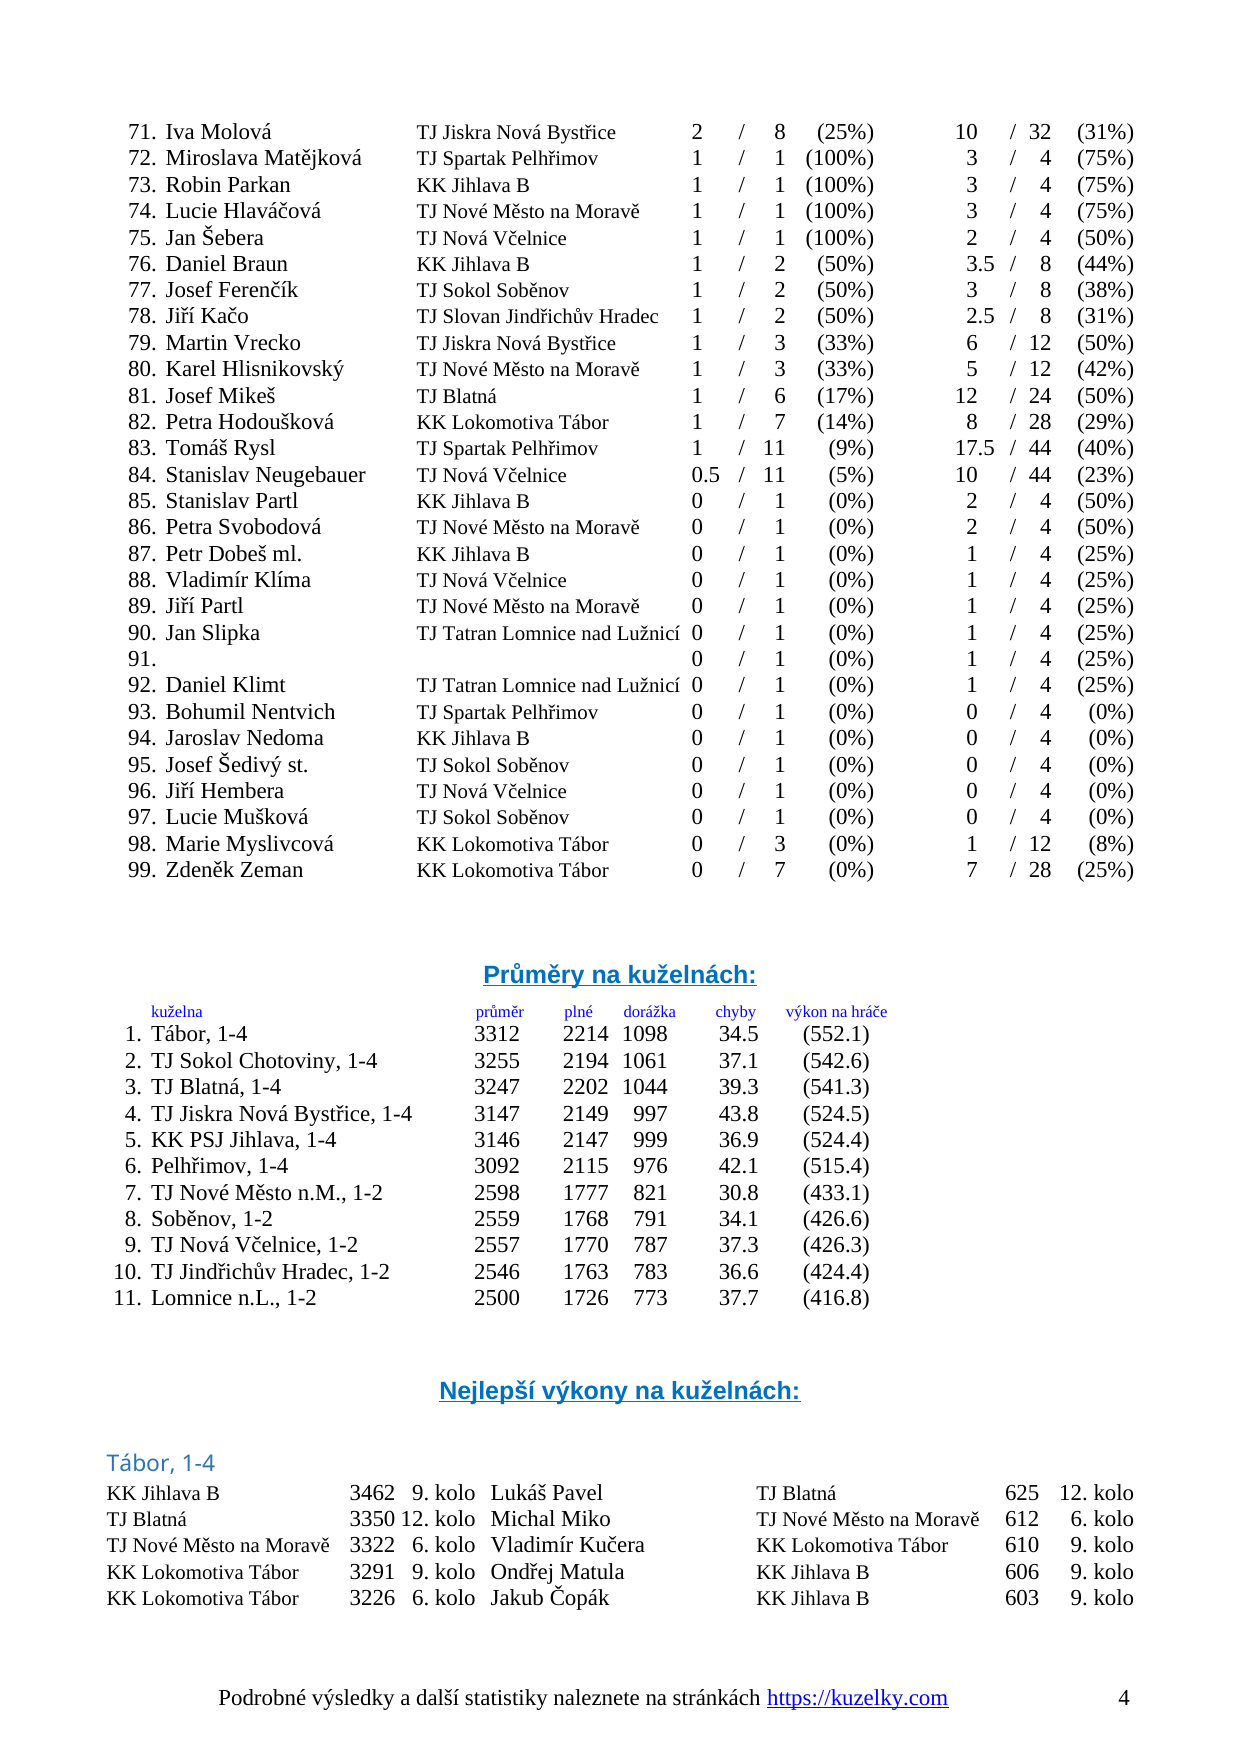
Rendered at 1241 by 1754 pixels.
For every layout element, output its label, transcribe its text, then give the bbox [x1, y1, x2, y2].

text 10. TJ Jindřichův Hradec, 1-2 2546 1763 783 36.6 (424.4) [106, 1258, 1134, 1284]
text 77. Josef Ferenčík TJ Sokol Soběnov 1 / 2 (50%) 3 / 8 (38%) [106, 276, 1134, 303]
text 94. Jaroslav Nedoma KK Jihlava B 0 / 1 (0%) 0 / 4 (0%) [106, 724, 1134, 751]
text 79. Martin Vrecko TJ Jiskra Nová Bystřice 1 / 3 (33%) 6 / 12 (50%) [106, 329, 1134, 355]
text 7. TJ Nové Město n.M., 1-2 2598 1777 821 30.8 (433.1) [106, 1179, 1134, 1205]
text 99. Zdeněk Zeman KK Lokomotiva Tábor 0 / 7 (0%) 7 / 28 (25%) [106, 856, 1134, 882]
text 71. Iva Molová TJ Jiskra Nová Bystřice 2 / 8 (25%) 10 / 32 (31%) [106, 118, 1134, 144]
text 93. Bohumil Nentvich TJ Spartak Pelhřimov 0 / 1 (0%) 0 / 4 (0%) [106, 698, 1134, 724]
text 80. Karel Hlisnikovský TJ Nové Město na Moravě 1 / 3 (33%) 5 / 12 (42%) [106, 355, 1134, 382]
text 91. 0 / 1 (0%) 1 / 4 (25%) [106, 645, 1134, 672]
text 9. TJ Nová Včelnice, 1-2 2557 1770 787 37.3 (426.3) [106, 1231, 1134, 1258]
text 95. Josef Šedivý st. TJ Sokol Soběnov 0 / 1 (0%) 0 / 4 (0%) [106, 751, 1134, 777]
text 72. Miroslava Matějková TJ Spartak Pelhřimov 1 / 1 (100%) 3 / 4 (75%) [106, 144, 1134, 171]
text 92. Daniel Klimt TJ Tatran Lomnice nad Lužnicí 0 / 1 (0%) 1 / 4 (25%) [106, 672, 1134, 698]
text 98. Marie Myslivcová KK Lokomotiva Tábor 0 / 3 (0%) 1 / 12 (8%) [106, 830, 1134, 856]
text 5. KK PSJ Jihlava, 1-4 3146 2147 999 36.9 (524.4) [106, 1126, 1134, 1152]
text 83. Tomáš Rysl TJ Spartak Pelhřimov 1 / 11 (9%) 17.5 / 44 (40%) [106, 434, 1134, 461]
subtitle Tábor, 1-4 [106, 1447, 1134, 1479]
text 11. Lomnice n.L., 1-2 2500 1726 773 37.7 (416.8) [106, 1284, 1134, 1310]
text 4. TJ Jiskra Nová Bystřice, 1-4 3147 2149 997 43.8 (524.5) [106, 1099, 1134, 1126]
text 76. Daniel Braun KK Jihlava B 1 / 2 (50%) 3.5 / 8 (44%) [106, 250, 1134, 276]
text TJ Blatná 3350 12. kolo Michal Miko TJ Nové Město na Moravě 612 6. kolo [106, 1505, 1134, 1531]
text 88. Vladimír Klíma TJ Nová Včelnice 0 / 1 (0%) 1 / 4 (25%) [106, 566, 1134, 592]
text 86. Petra Svobodová TJ Nové Město na Moravě 0 / 1 (0%) 2 / 4 (50%) [106, 513, 1134, 540]
text KK Lokomotiva Tábor 3291 9. kolo Ondřej Matula KK Jihlava B 606 9. kolo [106, 1558, 1134, 1584]
text Průměry na kuželnách: [94, 960, 1145, 989]
text 3. TJ Blatná, 1-4 3247 2202 1044 39.3 (541.3) [106, 1073, 1134, 1099]
text 87. Petr Dobeš ml. KK Jihlava B 0 / 1 (0%) 1 / 4 (25%) [106, 540, 1134, 566]
text 6. Pelhřimov, 1-4 3092 2115 976 42.1 (515.4) [106, 1152, 1134, 1179]
text 74. Lucie Hlaváčová TJ Nové Město na Moravě 1 / 1 (100%) 3 / 4 (75%) [106, 197, 1134, 223]
text 73. Robin Parkan KK Jihlava B 1 / 1 (100%) 3 / 4 (75%) [106, 171, 1134, 197]
text KK Jihlava B 3462 9. kolo Lukáš Pavel TJ Blatná 625 12. kolo [106, 1479, 1134, 1505]
text kuželna průměr plné dorážka chyby výkon na hráče [106, 1001, 1134, 1021]
text 85. Stanislav Partl KK Jihlava B 0 / 1 (0%) 2 / 4 (50%) [106, 487, 1134, 513]
text 84. Stanislav Neugebauer TJ Nová Včelnice 0.5 / 11 (5%) 10 / 44 (23%) [106, 461, 1134, 487]
text 89. Jiří Partl TJ Nové Město na Moravě 0 / 1 (0%) 1 / 4 (25%) [106, 592, 1134, 619]
text 2. TJ Sokol Chotoviny, 1-4 3255 2194 1061 37.1 (542.6) [106, 1047, 1134, 1073]
text TJ Nové Město na Moravě 3322 6. kolo Vladimír Kučera KK Lokomotiva Tábor 610 9. kolo [106, 1531, 1134, 1558]
text 96. Jiří Hembera TJ Nová Včelnice 0 / 1 (0%) 0 / 4 (0%) [106, 777, 1134, 803]
text 75. Jan Šebera TJ Nová Včelnice 1 / 1 (100%) 2 / 4 (50%) [106, 223, 1134, 250]
text Nejlepší výkony na kuželnách: [94, 1376, 1145, 1404]
text 8. Soběnov, 1-2 2559 1768 791 34.1 (426.6) [106, 1205, 1134, 1231]
text 97. Lucie Mušková TJ Sokol Soběnov 0 / 1 (0%) 0 / 4 (0%) [106, 803, 1134, 830]
text 82. Petra Hodoušková KK Lokomotiva Tábor 1 / 7 (14%) 8 / 28 (29%) [106, 408, 1134, 434]
text 81. Josef Mikeš TJ Blatná 1 / 6 (17%) 12 / 24 (50%) [106, 382, 1134, 408]
text KK Lokomotiva Tábor 3226 6. kolo Jakub Čopák KK Jihlava B 603 9. kolo [106, 1584, 1134, 1610]
text 1. Tábor, 1-4 3312 2214 1098 34.5 (552.1) [106, 1021, 1134, 1047]
text 90. Jan Slipka TJ Tatran Lomnice nad Lužnicí 0 / 1 (0%) 1 / 4 (25%) [106, 619, 1134, 645]
text 78. Jiří Kačo TJ Slovan Jindřichův Hradec 1 / 2 (50%) 2.5 / 8 (31%) [106, 303, 1134, 329]
